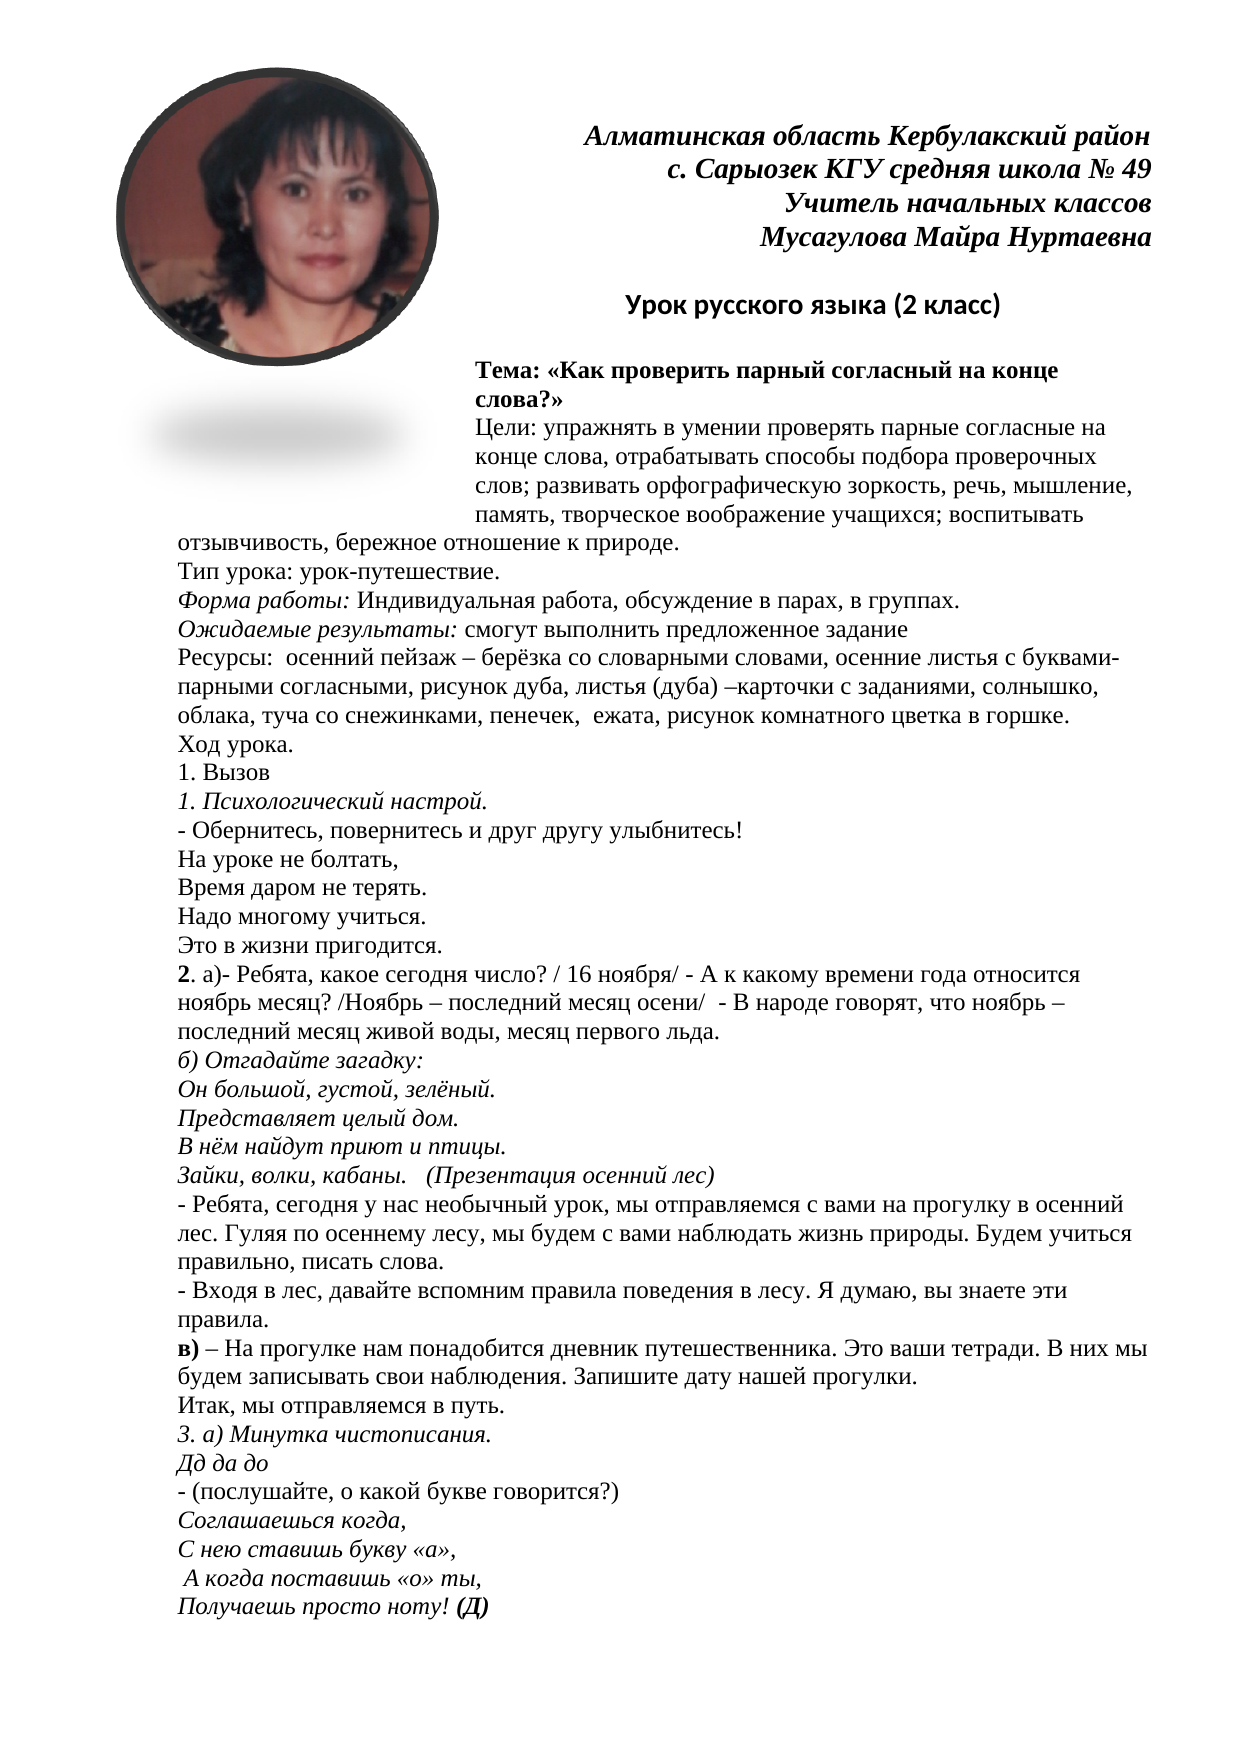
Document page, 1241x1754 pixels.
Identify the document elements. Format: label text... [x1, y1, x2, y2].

text Зайки, волки, кабаны. (Презентация осенний лес) [177, 1160, 1152, 1189]
text - (послушайте, о какой букве говорится?) [177, 1476, 1152, 1505]
text с. Сарыозек КГУ средняя школа № 49 [457, 152, 1152, 185]
text 2. а)- Ребята, какое сегодня число? / 16 ноября/ - А к какому времени года относится ноябрь месяц? /Ноябрь – последний месяц осени/ - В народе говорят, что ноябрь – последний месяц живой воды, месяц первого льда. [177, 959, 1152, 1045]
text Ресурсы: осенний пейзаж – берёзка со словарными словами, осенние листья с буквами- парными согласными, рисунок дуба, листья (дуба) –карточки с заданиями, солнышко, облака, туча со снежинками, пенечек, ежата, рисунок комнатного цветка в горшке. Ход урока. [177, 642, 1152, 757]
text Ожидаемые результаты: смогут выполнить предложенное задание [177, 614, 1152, 642]
text Учитель начальных классов [457, 185, 1152, 219]
text Тип урока: урок-путешествие. [177, 556, 1152, 585]
picture [96, 65, 457, 516]
text Форма работы: Индивидуальная работа, обсуждение в парах, в группах. [177, 585, 1152, 614]
text Тема: «Как проверить парный согласный на конце слова?» Цели: упражнять в умении проверять парные согласные на конце слова, отрабатывать способы подбора проверочных слов; развивать орфографическую зоркость, речь, мышление, память, творческое воображение учащихся; воспитывать отзывчивость, бережное отношение к природе. [177, 355, 1152, 556]
text Дд да до [177, 1448, 1152, 1476]
text Получаешь просто ноту! (Д) [177, 1591, 1152, 1620]
text 1. Психологический настрой. - Обернитесь, повернитесь и друг другу улыбнитесь! На уроке не болтать, Время даром не терять. Надо многому учиться. Это в жизни пригодится. [177, 786, 1152, 959]
text Он большой, густой, зелёный. [177, 1074, 1152, 1103]
text б) Отгадайте загадку: [177, 1045, 1152, 1074]
text Представляет целый дом. [177, 1103, 1152, 1131]
text 3. а) Минутка чистописания. [177, 1419, 1152, 1448]
text В нём найдут приют и птицы. [177, 1131, 1152, 1160]
text 1. Вызов [177, 757, 1152, 786]
text Урок русского языка (2 класс) [457, 286, 1152, 321]
text - Ребята, сегодня у нас необычный урок, мы отправляемся с вами на прогулку в осенний лес. Гуляя по осеннему лесу, мы будем с вами наблюдать жизнь природы. Будем учиться правильно, писать слова. - Входя в лес, давайте вспомним правила поведения в лесу. Я думаю, вы знаете эти правила. в) – На прогулке нам понадобится дневник путешественника. Это ваши тетради. В них мы будем записывать свои наблюдения. Запишите дату нашей прогулки. Итак, мы отправляемся в путь. [177, 1189, 1152, 1419]
text Соглашаешься когда, С нею ставишь букву «а», [177, 1505, 1152, 1563]
text А когда поставишь «о» ты, [177, 1563, 1152, 1591]
text Алматинская область Кербулакский район [457, 118, 1152, 152]
text Мусагулова Майра Нуртаевна [457, 219, 1152, 252]
